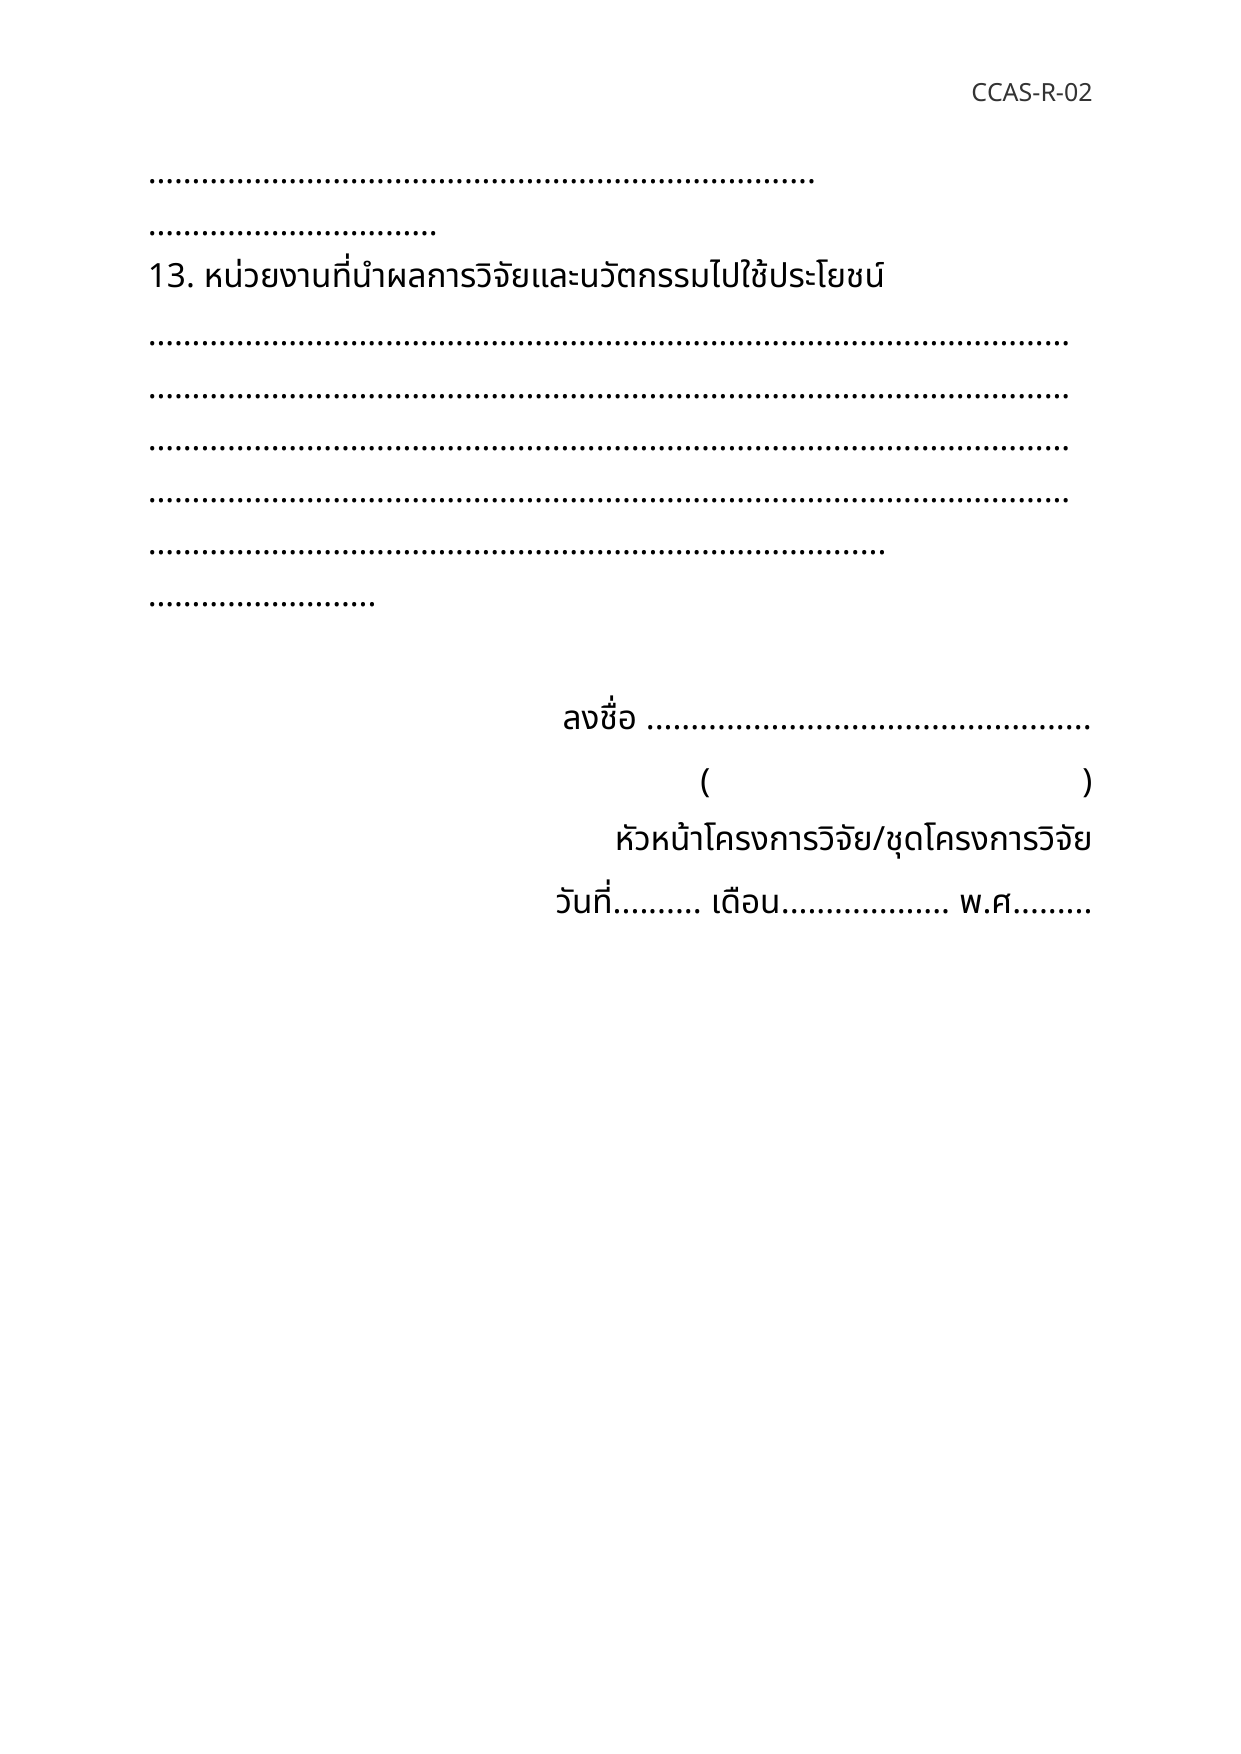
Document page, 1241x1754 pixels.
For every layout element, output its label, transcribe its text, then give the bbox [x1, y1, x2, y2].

text วันที่.......... เดือน................... พ.ศ......... [148, 878, 1092, 928]
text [148, 148, 1092, 245]
text …………………………………………………………………………………………………………………………………………………………………………………………………………………………………………………………………………………………………………………………………………………………………………………………………………………………………………………………......…………………….. [148, 310, 1092, 617]
text 13. หน่วยงานที่นำผลการวิจัยและนวัตกรรมไปใช้ประโยชน์ [148, 252, 1092, 303]
text หัวหน้าโครงการวิจัย/ชุดโครงการวิจัย [148, 815, 1092, 865]
text ลงชื่อ .................................................. [148, 694, 1092, 744]
text ( ) [148, 757, 1092, 802]
